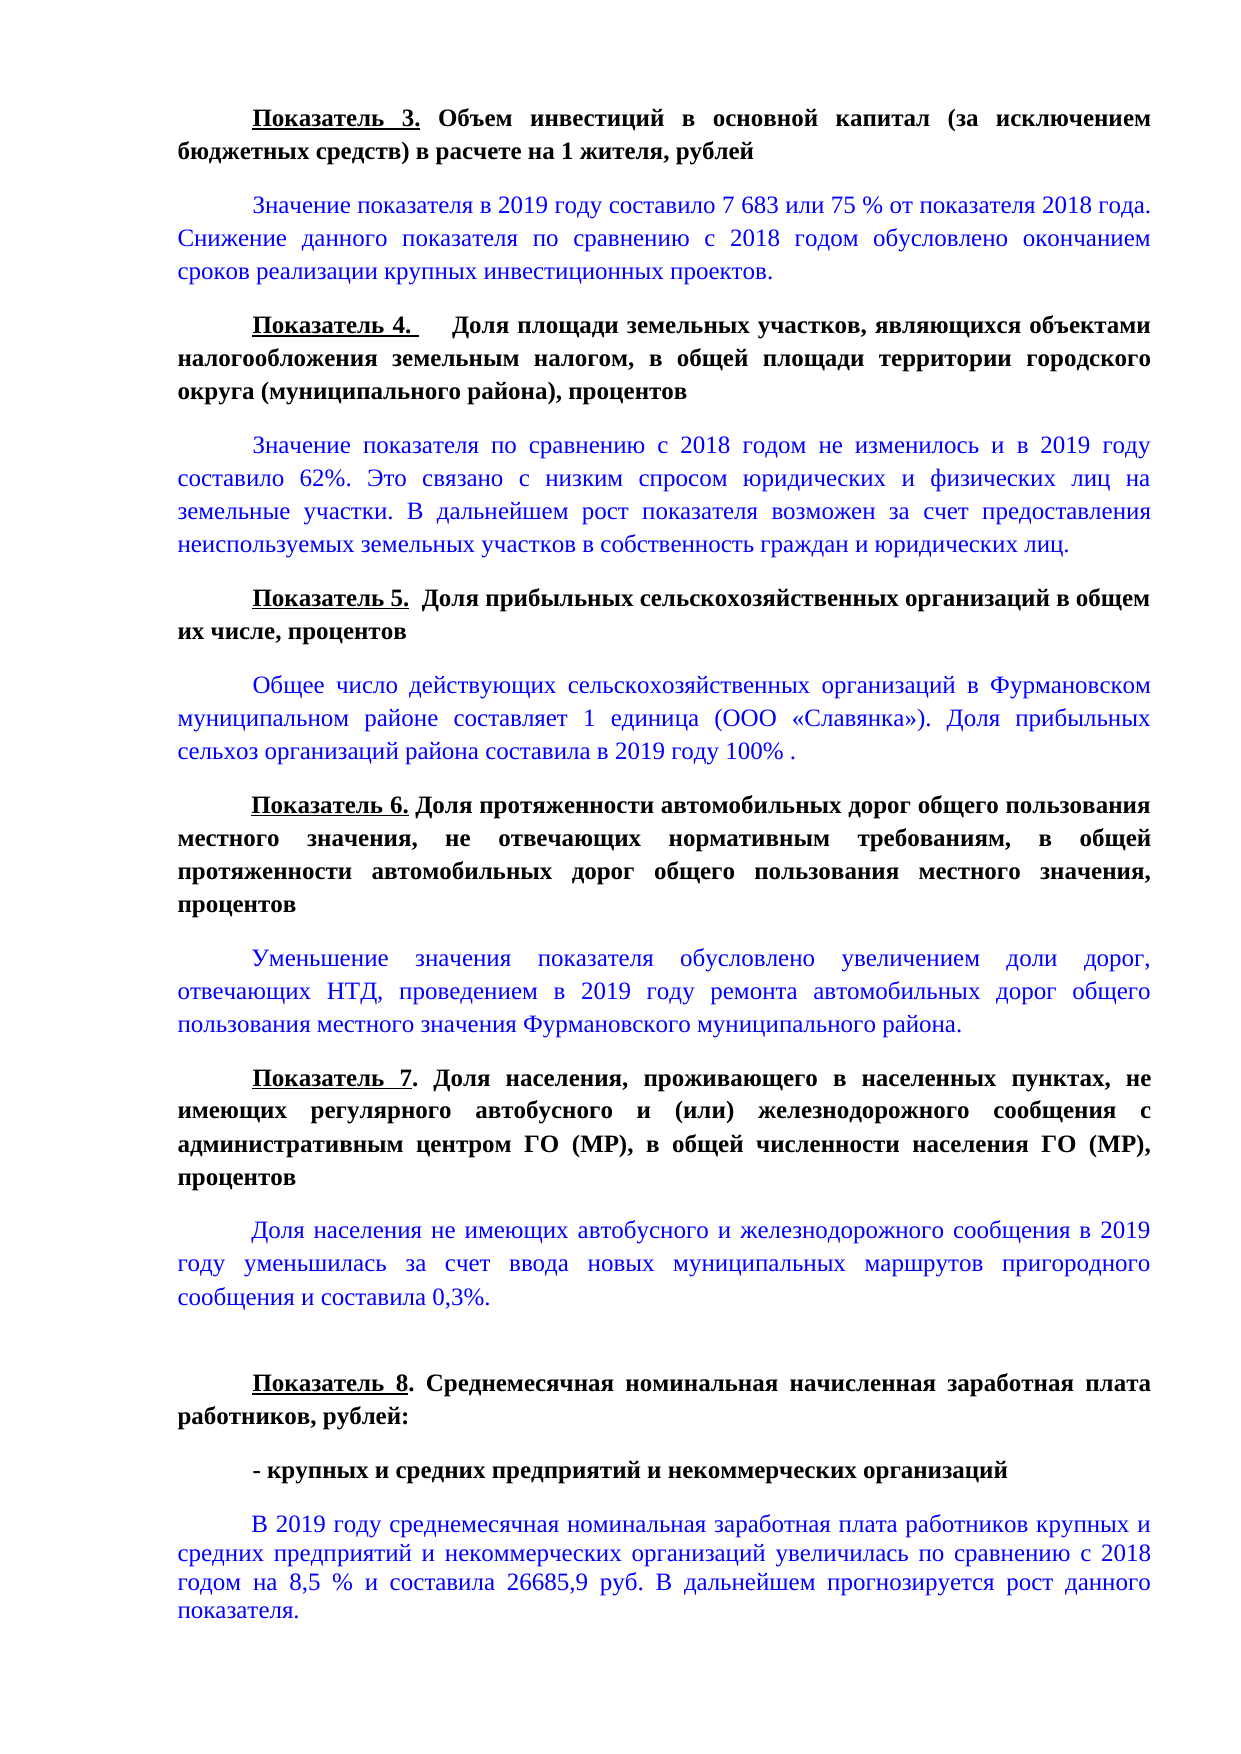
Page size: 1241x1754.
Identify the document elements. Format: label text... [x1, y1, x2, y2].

text Общее число действующих сельскохозяйственных организаций в Фурмановском муниципальном районе составляет 1 единица (ООО «Славянка»). Доля прибыльных сельхоз организаций района составила в 2019 году 100% . [177, 670, 1152, 765]
text Показатель 5. Доля прибыльных сельскохозяйственных организаций в общем их числе, процентов [177, 583, 1152, 645]
text Показатель 4. Доля площади земельных участков, являющихся объектами налогообложения земельным налогом, в общей площади территории городского округа (муниципального района), процентов [177, 310, 1152, 405]
text Показатель 8. Среднемесячная номинальная начисленная заработная плата работников, рублей: [177, 1368, 1152, 1430]
text Значение показателя в 2019 году составило 7 683 или 75 % от показателя 2018 года. Снижение данного показателя по сравнению с 2018 годом обусловлено окончанием сроков реализации крупных инвестиционных проектов. [177, 190, 1152, 285]
text - крупных и средних предприятий и некоммерческих организаций [177, 1455, 1152, 1484]
text В 2019 году среднемесячная номинальная заработная плата работников крупных и средних предприятий и некоммерческих организаций увеличилась по сравнению с 2018 годом на 8,5 % и составила 26685,9 руб. В дальнейшем прогнозируется рост данного показателя. [177, 1509, 1152, 1624]
text Показатель 6. Доля протяженности автомобильных дорог общего пользования местного значения, не отвечающих нормативным требованиям, в общей протяженности автомобильных дорог общего пользования местного значения, процентов [177, 790, 1152, 918]
text Уменьшение значения показателя обусловлено увеличением доли дорог, отвечающих НТД, проведением в 2019 году ремонта автомобильных дорог общего пользования местного значения Фурмановского муниципального района. [177, 943, 1152, 1037]
text Значение показателя по сравнению с 2018 годом не изменилось и в 2019 году составило 62%. Это связано с низким спросом юридических и физических лиц на земельные участки. В дальнейшем рост показателя возможен за счет предоставления неиспользуемых земельных участков в собственность граждан и юридических лиц. [177, 430, 1152, 558]
text Показатель 7. Доля населения, проживающего в населенных пунктах, не имеющих регулярного автобусного и (или) железнодорожного сообщения с административным центром ГО (МР), в общей численности населения ГО (МР), процентов [177, 1063, 1152, 1190]
text Доля населения не имеющих автобусного и железнодорожного сообщения в 2019 году уменьшилась за счет ввода новых муниципальных маршрутов пригородного сообщения и составила 0,3%. [177, 1216, 1152, 1310]
text Показатель 3. Объем инвестиций в основной капитал (за исключением бюджетных средств) в расчете на 1 жителя, рублей [177, 103, 1152, 165]
